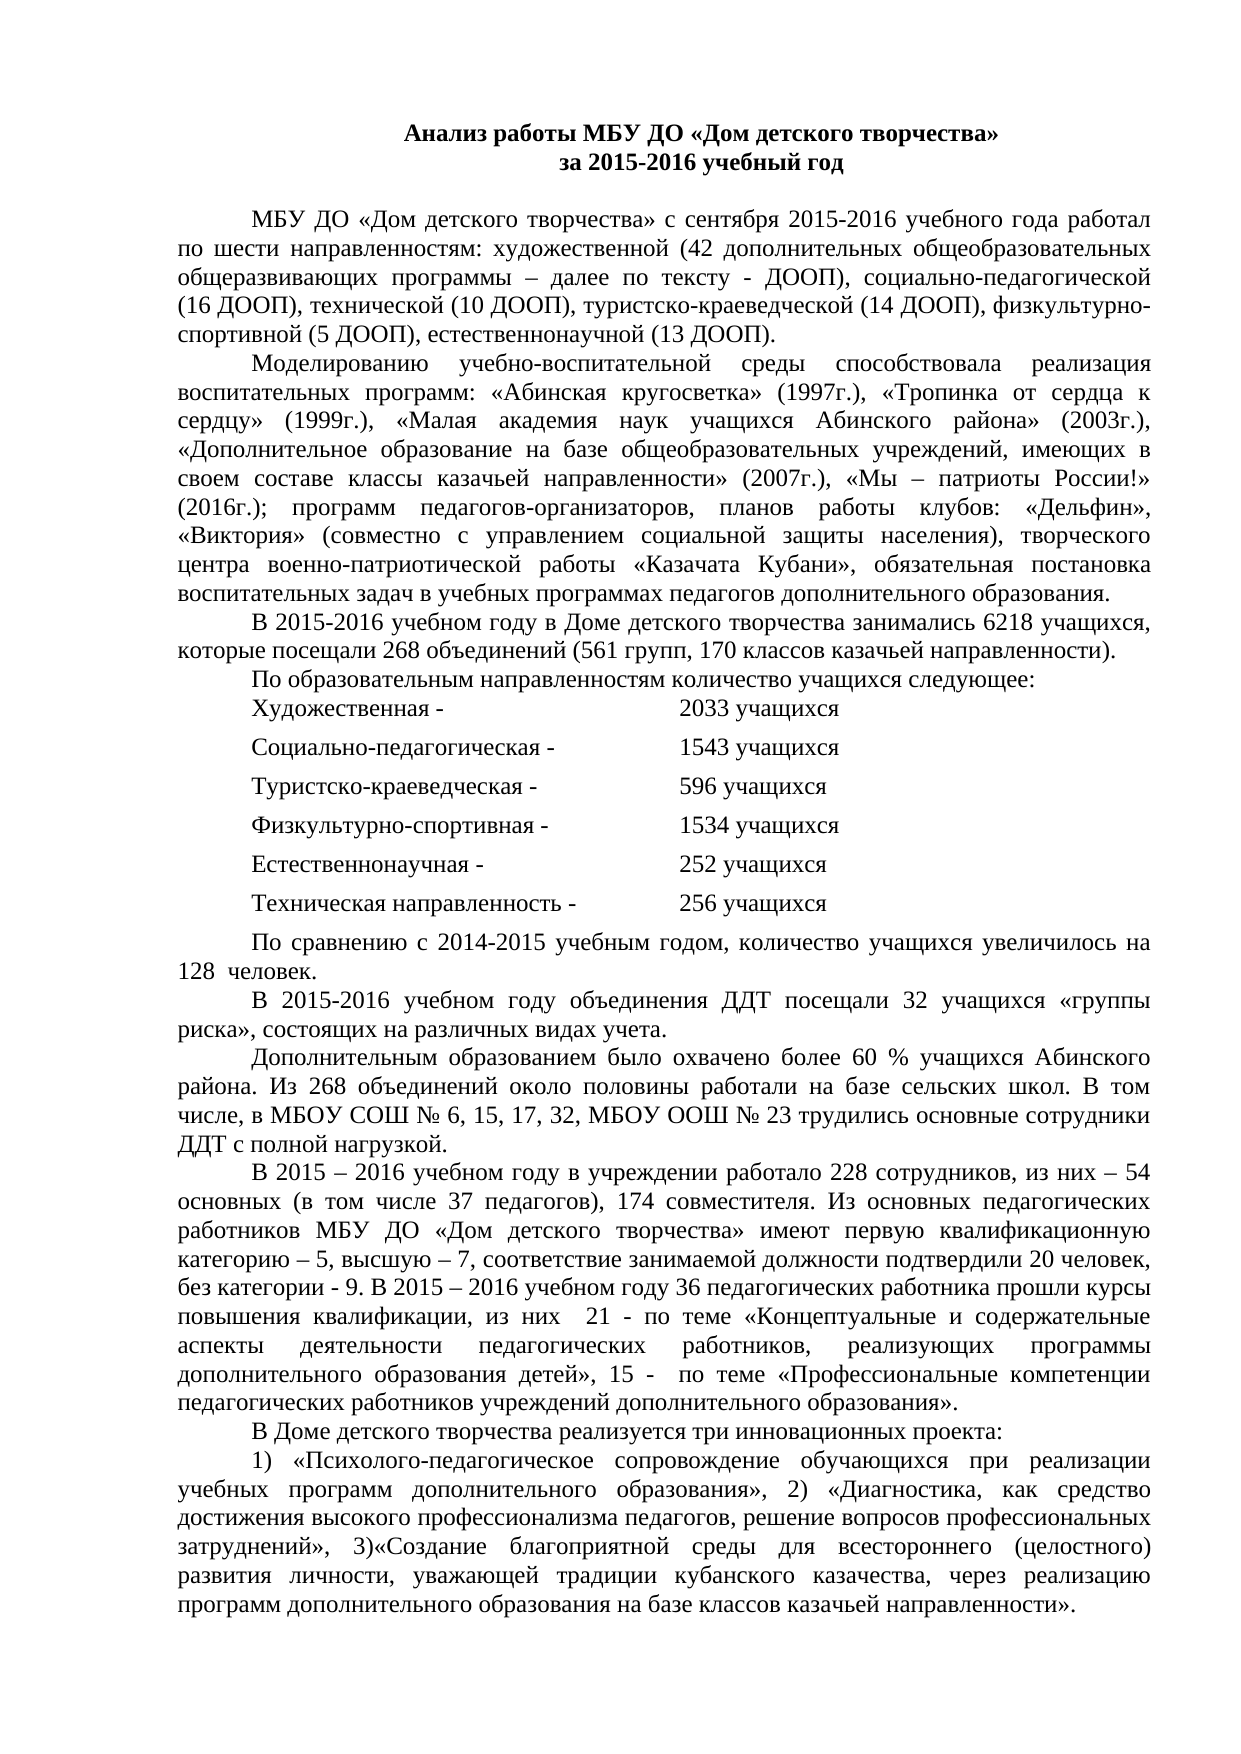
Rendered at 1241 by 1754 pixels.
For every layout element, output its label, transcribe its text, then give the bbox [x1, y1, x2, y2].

table_header Художественная - [251, 693, 679, 732]
text Анализ работы МБУ ДО «Дом детского творчества» [177, 118, 1152, 147]
table_cell 252 учащихся [679, 849, 1031, 888]
table_cell Туристско-краеведческая - [251, 771, 679, 810]
table_cell Техническая направленность - [251, 889, 679, 927]
text Дополнительным образованием было охвачено более 60 % учащихся Абинского района. Из 268 объединений около половины работали на базе сельских школ. В том числе, в МБОУ СОШ № 6, 15, 17, 32, МБОУ ООШ № 23 трудились основные сотрудники ДДТ с полной нагрузкой. [177, 1042, 1152, 1157]
text В 2015-2016 учебном году в Доме детского творчества занимались 6218 учащихся, которые посещали 268 объединений (561 групп, 170 классов казачьей направленности). [177, 607, 1152, 664]
text По сравнению с 2014-2015 учебным годом, количество учащихся увеличилось на 128 человек. [177, 927, 1152, 985]
table_cell 1543 учащихся [679, 732, 1031, 771]
table_cell 256 учащихся [679, 889, 1031, 927]
text МБУ ДО «Дом детского творчества» с сентября 2015-2016 учебного года работал по шести направленностям: художественной (42 дополнительных общеобразовательных общеразвивающих программы – далее по тексту - ДООП), социально-педагогической (16 ДООП), технической (10 ДООП), туристско-краеведческой (14 ДООП), физкультурно-спортивной (5 ДООП), естественнонаучной (13 ДООП). [177, 204, 1152, 348]
table_cell Социально-педагогическая - [251, 732, 679, 771]
table_cell Физкультурно-спортивная - [251, 810, 679, 849]
text 1) «Психолого-педагогическое сопровождение обучающихся при реализации учебных программ дополнительного образования», 2) «Диагностика, как средство достижения высокого профессионализма педагогов, решение вопросов профессиональных затруднений», 3)«Создание благоприятной среды для всестороннего (целостного) развития личности, уважающей традиции кубанского казачества, через реализацию программ дополнительного образования на базе классов казачьей направленности». [177, 1445, 1152, 1617]
table_cell 596 учащихся [679, 771, 1031, 810]
text В 2015-2016 учебном году объединения ДДТ посещали 32 учащихся «группы риска», состоящих на различных видах учета. [177, 985, 1152, 1042]
table_cell 1534 учащихся [679, 810, 1031, 849]
text В 2015 – 2016 учебном году в учреждении работало 228 сотрудников, из них – 54 основных (в том числе 37 педагогов), 174 совместителя. Из основных педагогических работников МБУ ДО «Дом детского творчества» имеют первую квалификационную категорию – 5, высшую – 7, соответствие занимаемой должности подтвердили 20 человек, без категории - 9. В 2015 – 2016 учебном году 36 педагогических работника прошли курсы повышения квалификации, из них 21 - по теме «Концептуальные и содержательные аспекты деятельности педагогических работников, реализующих программы дополнительного образования детей», 15 - по теме «Профессиональные компетенции педагогических работников учреждений дополнительного образования». [177, 1157, 1152, 1416]
text В Доме детского творчества реализуется три инновационных проекта: [177, 1416, 1152, 1445]
table_header 2033 учащихся [679, 693, 1031, 732]
table_cell Естественнонаучная - [251, 849, 679, 888]
text Моделированию учебно-воспитательной среды способствовала реализация воспитательных программ: «Абинская кругосветка» (1997г.), «Тропинка от сердца к сердцу» (1999г.), «Малая академия наук учащихся Абинского района» (2003г.), «Дополнительное образование на базе общеобразовательных учреждений, имеющих в своем составе классы казачьей направленности» (2007г.), «Мы – патриоты России!» (2016г.); программ педагогов-организаторов, планов работы клубов: «Дельфин», «Виктория» (совместно с управлением социальной защиты населения), творческого центра военно-патриотической работы «Казачата Кубани», обязательная постановка воспитательных задач в учебных программах педагогов дополнительного образования. [177, 348, 1152, 607]
text за 2015-2016 учебный год [177, 147, 1152, 176]
text По образовательным направленностям количество учащихся следующее: [177, 664, 1152, 693]
